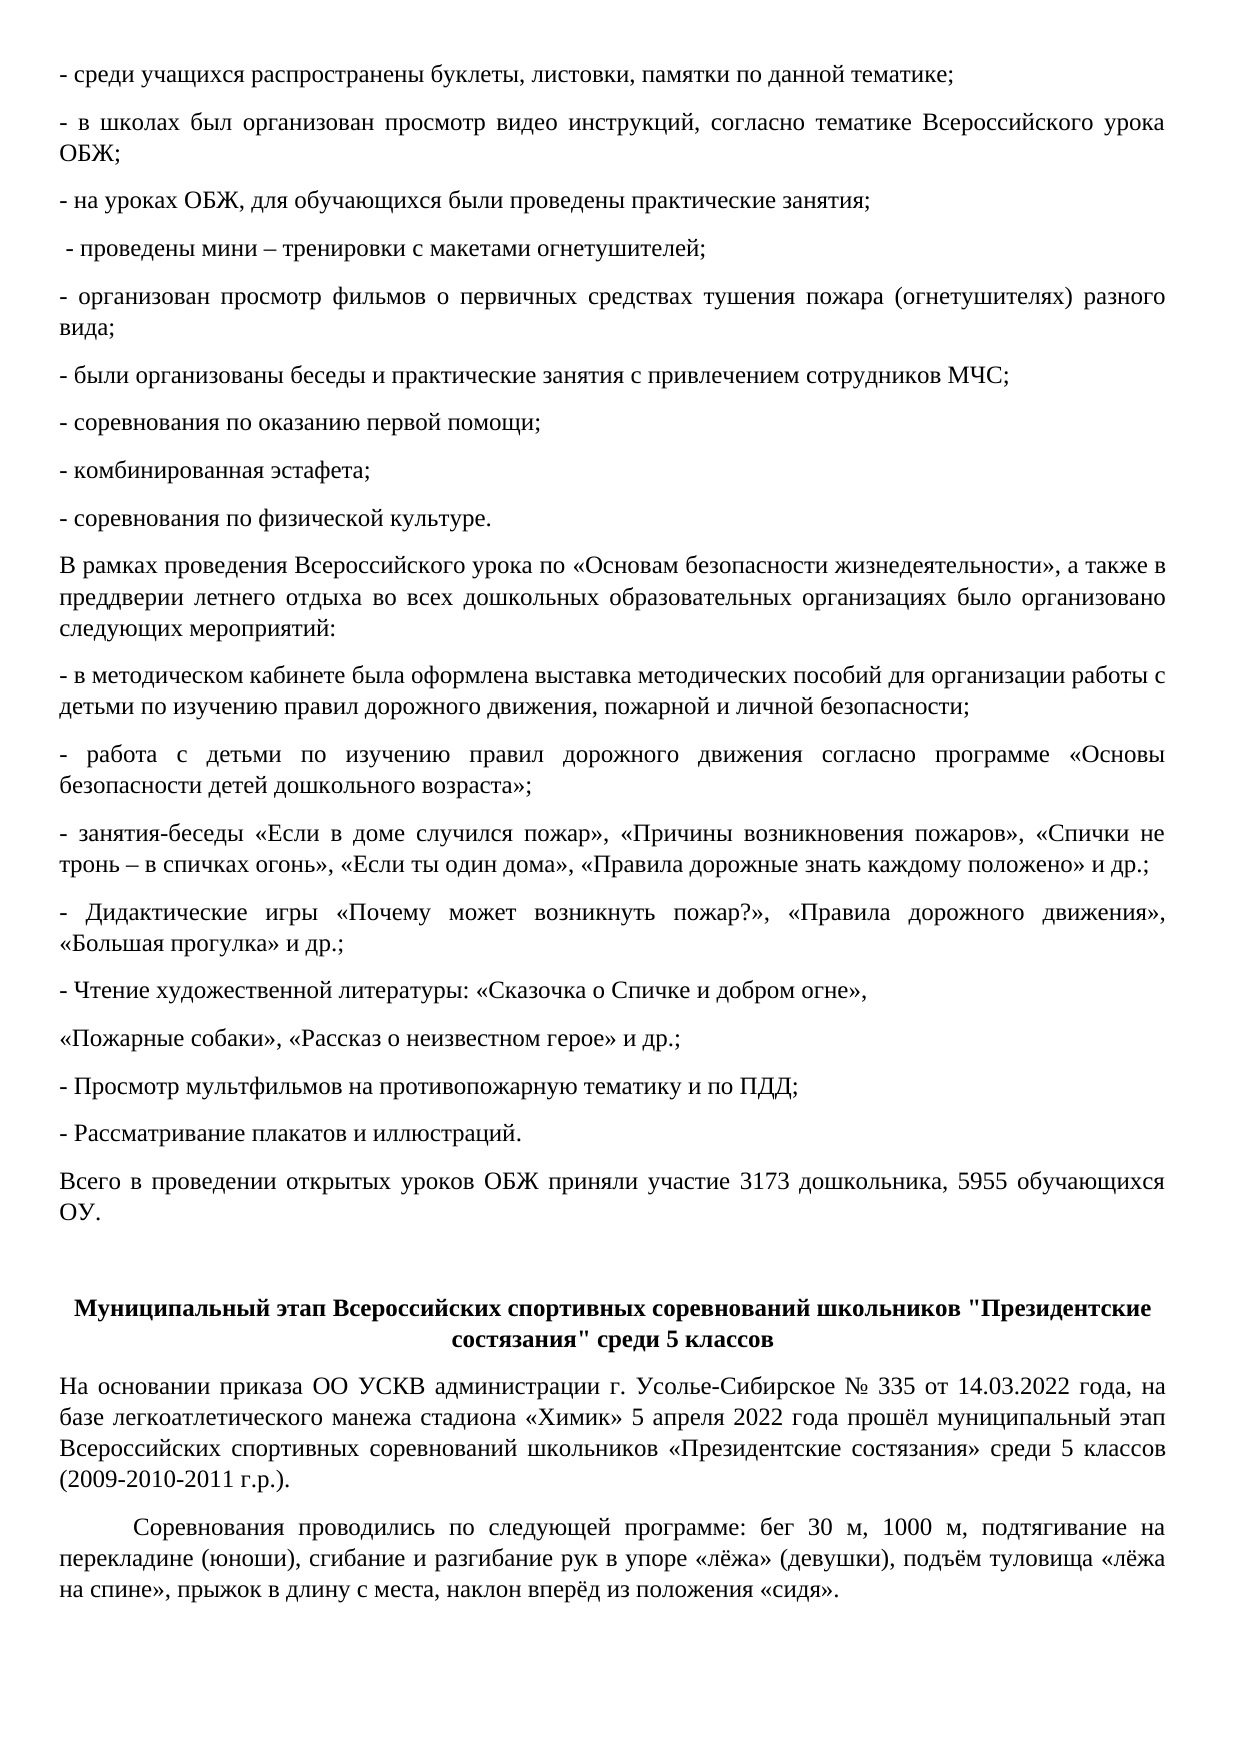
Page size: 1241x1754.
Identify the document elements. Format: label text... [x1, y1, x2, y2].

text - Дидактические игры «Почему может возникнуть пожар?», «Правила дорожного движения», «Большая прогулка» и др.; [59, 897, 1167, 956]
text - работа с детьми по изучению правил дорожного движения согласно программе «Основы безопасности детей дошкольного возраста»; [59, 739, 1167, 799]
text - в методическом кабинете была оформлена выставка методических пособий для организации работы с детьми по изучению правил дорожного движения, пожарной и личной безопасности; [59, 660, 1167, 720]
text - Просмотр мультфильмов на противопожарную тематику и по ПДД; [59, 1071, 1167, 1099]
text На основании приказа ОО УСКВ администрации г. Усолье-Сибирское № 335 от 14.03.2022 года, на базе легкоатлетического манежа стадиона «Химик» 5 апреля 2022 года прошёл муниципальный этап Всероссийских спортивных соревнований школьников «Президентские состязания» среди 5 классов (2009-2010-2011 г.р.). [59, 1371, 1167, 1493]
text - Рассматривание плакатов и иллюстраций. [59, 1118, 1167, 1147]
text - соревнования по оказанию первой помощи; [59, 407, 1167, 436]
text - среди учащихся распространены буклеты, листовки, памятки по данной тематике; [59, 59, 1167, 88]
text Соревнования проводились по следующей программе: бег 30 м, 1000 м, подтягивание на перекладине (юноши), сгибание и разгибание рук в упоре «лёжа» (девушки), подъём туловища «лёжа на спине», прыжок в длину с места, наклон вперёд из положения «сидя». [59, 1512, 1167, 1603]
text - соревнования по физической культуре. [59, 503, 1167, 532]
text - занятия-беседы «Если в доме случился пожар», «Причины возникновения пожаров», «Спички не тронь – в спичках огонь», «Если ты один дома», «Правила дорожные знать каждому положено» и др.; [59, 818, 1167, 878]
text - на уроках ОБЖ, для обучающихся были проведены практические занятия; [59, 186, 1167, 214]
text «Пожарные собаки», «Рассказ о неизвестном герое» и др.; [59, 1023, 1167, 1052]
text - были организованы беседы и практические занятия с привлечением сотрудников МЧС; [59, 360, 1167, 388]
text - комбинированная эстафета; [59, 455, 1167, 484]
text Всего в проведении открытых уроков ОБЖ приняли участие 3173 дошкольника, 5955 обучающихся ОУ. [59, 1166, 1167, 1226]
text - организован просмотр фильмов о первичных средствах тушения пожара (огнетушителях) разного вида; [59, 281, 1167, 341]
text - в школах был организован просмотр видео инструкций, согласно тематике Всероссийского урока ОБЖ; [59, 107, 1167, 167]
text Муниципальный этап Всероссийских спортивных соревнований школьников "Президентские состязания" среди 5 классов [59, 1293, 1167, 1352]
text - проведены мини – тренировки с макетами огнетушителей; [59, 233, 1167, 262]
text - Чтение художественной литературы: «Сказочка о Спичке и добром огне», [59, 975, 1167, 1004]
text В рамках проведения Всероссийского урока по «Основам безопасности жизнедеятельности», а также в преддверии летнего отдыха во всех дошкольных образовательных организациях было организовано следующих мероприятий: [59, 551, 1167, 641]
